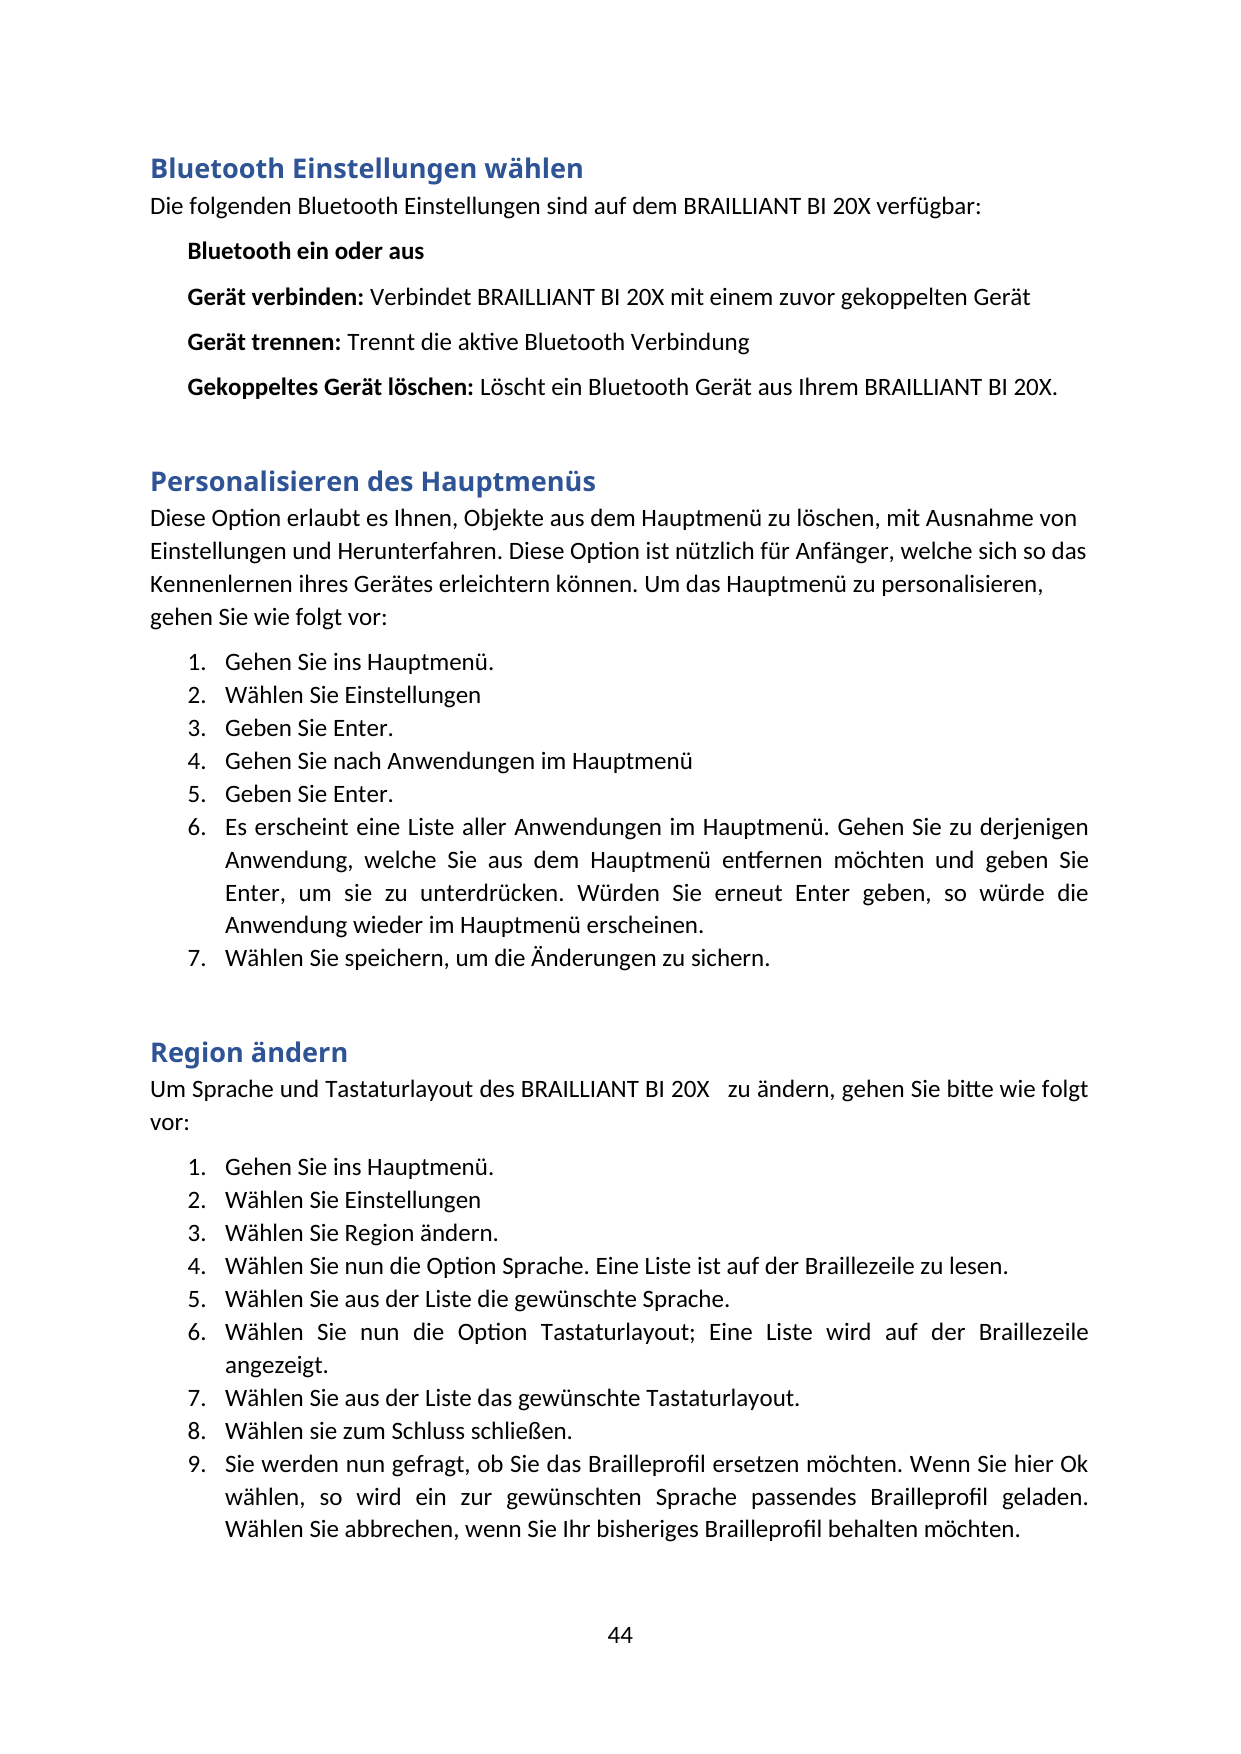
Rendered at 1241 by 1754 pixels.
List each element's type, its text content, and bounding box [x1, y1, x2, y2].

list Wählen Sie speichern, um die Änderungen zu sichern. [187, 942, 1090, 973]
list Bluetooth ein oder aus [150, 235, 1090, 266]
list Es erscheint eine Liste aller Anwendungen im Hauptmenü. Gehen Sie zu derjenigen Anwendung, welche Sie aus dem Hauptmenü entfernen möchten und geben Sie Enter, um sie zu unterdrücken. Würden Sie erneut Enter geben, so würde die Anwendung wieder im Hauptmenü erscheinen. [187, 811, 1090, 940]
list Wählen Sie nun die Option Tastaturlayout; Eine Liste wird auf der Braillezeile angezeigt. [187, 1316, 1090, 1379]
subtitle Personalisieren des Hauptmenüs [150, 462, 1090, 499]
list Geben Sie Enter. [187, 712, 1090, 743]
list Geben Sie Enter. [187, 778, 1090, 808]
list Gehen Sie ins Hauptmenü. [187, 646, 1090, 677]
list Wählen Sie Einstellungen [187, 1184, 1090, 1215]
list Gehen Sie ins Hauptmenü. [187, 1151, 1090, 1182]
list Sie werden nun gefragt, ob Sie das Brailleprofil ersetzen möchten. Wenn Sie hier Ok wählen, so wird ein zur gewünschten Sprache passendes Brailleprofil geladen. Wählen Sie abbrechen, wenn Sie Ihr bisheriges Brailleprofil behalten möchten. [187, 1448, 1090, 1544]
list Gehen Sie nach Anwendungen im Hauptmenü [187, 745, 1090, 776]
list Wählen Sie nun die Option Sprache. Eine Liste ist auf der Braillezeile zu lesen. [187, 1250, 1090, 1281]
list Gekoppeltes Gerät löschen: Löscht ein Bluetooth Gerät aus Ihrem BRAILLIANT BI 20X. [150, 371, 1090, 402]
text Die folgenden Bluetooth Einstellungen sind auf dem BRAILLIANT BI 20X verfügbar: [150, 190, 1090, 220]
subtitle Region ändern [150, 1033, 1090, 1070]
list Wählen Sie Region ändern. [187, 1217, 1090, 1248]
list Wählen Sie Einstellungen [187, 679, 1090, 710]
list Wählen sie zum Schluss schließen. [187, 1415, 1090, 1445]
text Um Sprache und Tastaturlayout des BRAILLIANT BI 20X zu ändern, gehen Sie bitte wie folgt vor: [150, 1073, 1090, 1137]
list Gerät verbinden: Verbindet BRAILLIANT BI 20X mit einem zuvor gekoppelten Gerät [150, 281, 1090, 311]
list Wählen Sie aus der Liste die gewünschte Sprache. [187, 1283, 1090, 1314]
subtitle Bluetooth Einstellungen wählen [150, 150, 1090, 187]
list Gerät trennen: Trennt die aktive Bluetooth Verbindung [150, 326, 1090, 357]
list Wählen Sie aus der Liste das gewünschte Tastaturlayout. [187, 1382, 1090, 1412]
text Diese Option erlaubt es Ihnen, Objekte aus dem Hauptmenü zu löschen, mit Ausnahme von Einstellungen und Herunterfahren. Diese Option ist nützlich für Anfänger, welche sich so das Kennenlernen ihres Gerätes erleichtern können. Um das Hauptmenü zu personalisieren, gehen Sie wie folgt vor: [150, 502, 1090, 631]
